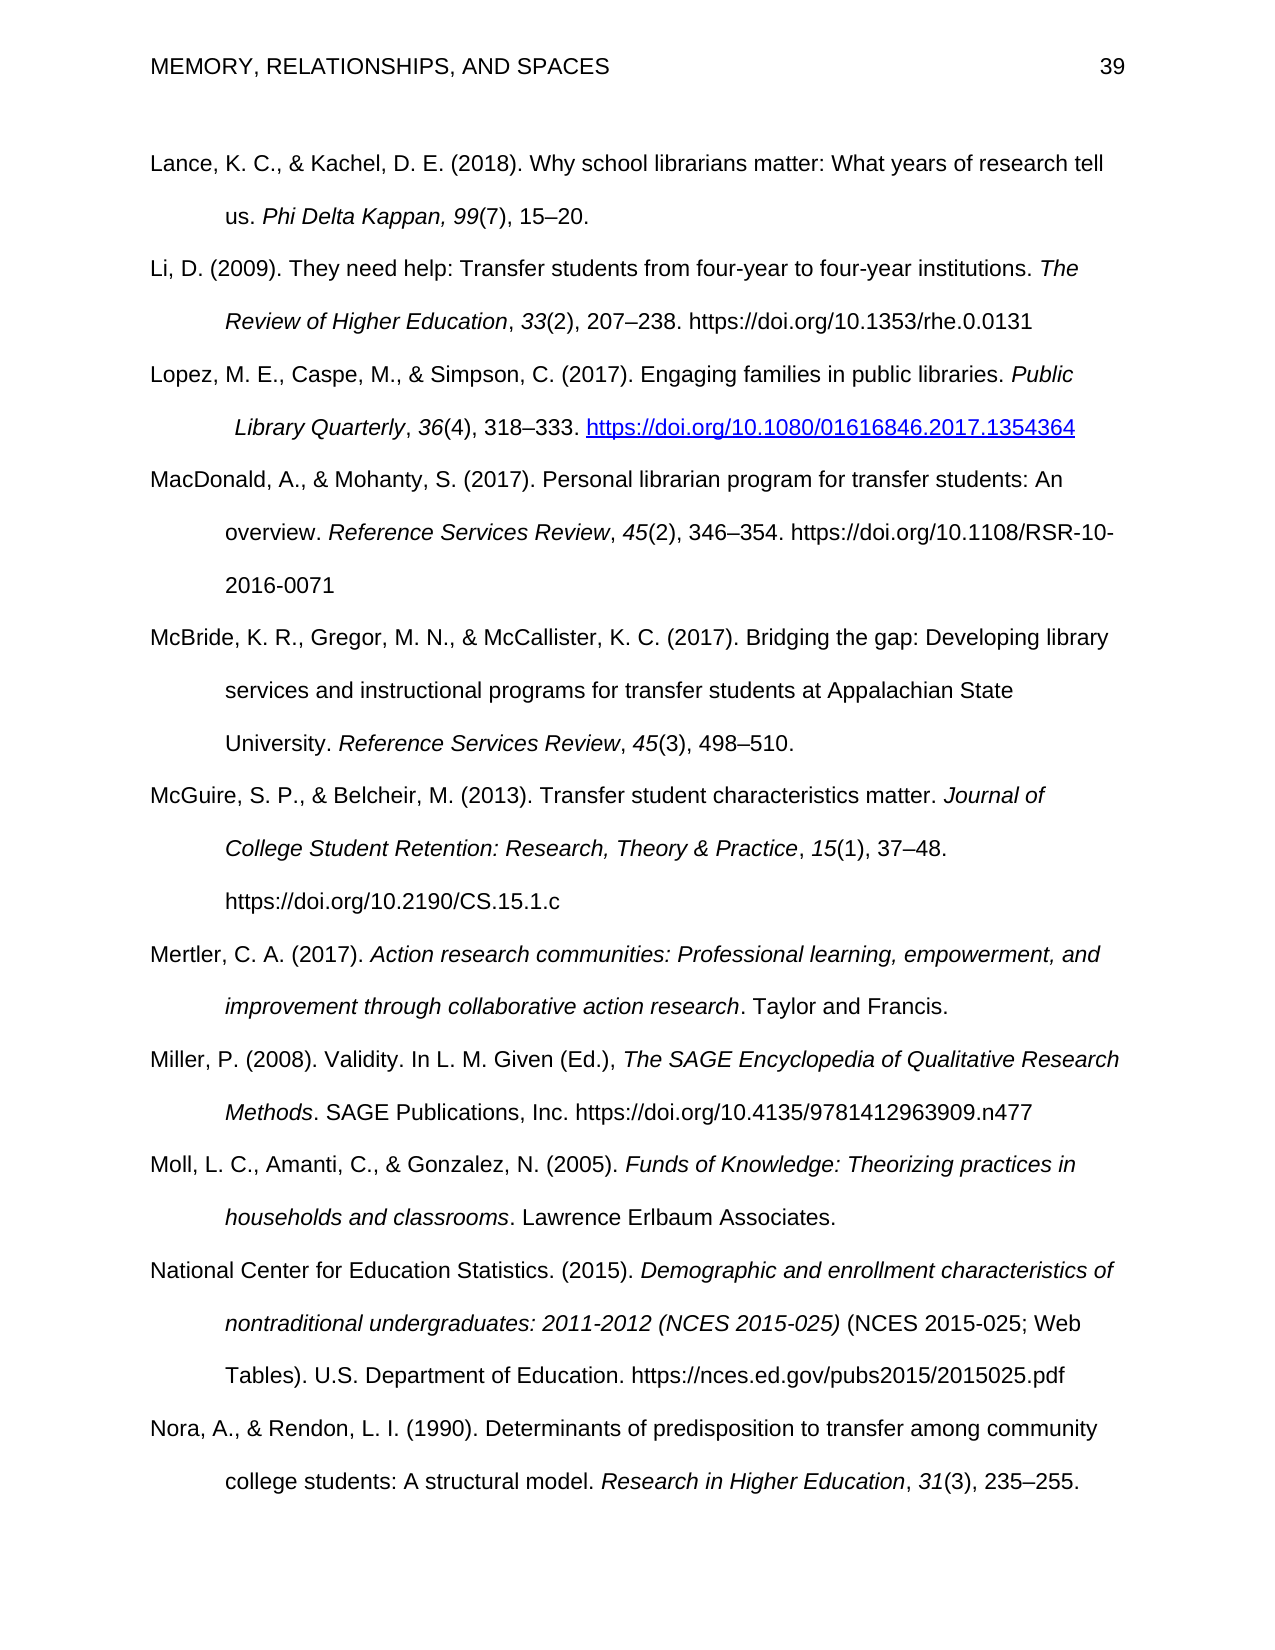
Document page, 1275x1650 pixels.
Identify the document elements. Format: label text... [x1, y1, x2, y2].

text Lopez, M. E., Caspe, M., & Simpson, C. (2017). Engaging families in public libraries. Public Library Quarterly, 36(4), 318–333. https://doi.org/10.1080/01616846.2017.1354364 [150, 361, 1125, 440]
text Lance, K. C., & Kachel, D. E. (2018). Why school librarians matter: What years of research tell us. Phi Delta Kappan, 99(7), 15–20. [150, 150, 1125, 229]
text McGuire, S. P., & Belcheir, M. (2013). Transfer student characteristics matter. Journal of College Student Retention: Research, Theory & Practice, 15(1), 37–48. https://doi.org/10.2190/CS.15.1.c [150, 782, 1125, 914]
text Miller, P. (2008). Validity. In L. M. Given (Ed.), The SAGE Encyclopedia of Qualitative Research Methods. SAGE Publications, Inc. https://doi.org/10.4135/9781412963909.n477 [150, 1046, 1125, 1125]
text Moll, L. C., Amanti, C., & Gonzalez, N. (2005). Funds of Knowledge: Theorizing practices in households and classrooms. Lawrence Erlbaum Associates. [150, 1151, 1125, 1231]
text National Center for Education Statistics. (2015). Demographic and enrollment characteristics of nontraditional undergraduates: 2011-2012 (NCES 2015-025) (NCES 2015-025; Web Tables). U.S. Department of Education. https://nces.ed.gov/pubs2015/2015025.pdf [150, 1257, 1125, 1389]
text Mertler, C. A. (2017). Action research communities: Professional learning, empowerment, and improvement through collaborative action research. Taylor and Francis. [150, 941, 1125, 1020]
text McBride, K. R., Gregor, M. N., & McCallister, K. C. (2017). Bridging the gap: Developing library services and instructional programs for transfer students at Appalachian State University. Reference Services Review, 45(3), 498–510. [150, 624, 1125, 756]
text Li, D. (2009). They need help: Transfer students from four-year to four-year institutions. The Review of Higher Education, 33(2), 207–238. https://doi.org/10.1353/rhe.0.0131 [150, 255, 1125, 334]
text Nora, A., & Rendon, L. I. (1990). Determinants of predisposition to transfer among community college students: A structural model. Research in Higher Education, 31(3), 235–255. [150, 1415, 1125, 1494]
text MacDonald, A., & Mohanty, S. (2017). Personal librarian program for transfer students: An overview. Reference Services Review, 45(2), 346–354. https://doi.org/10.1108/RSR-10-2016-0071 [150, 466, 1125, 598]
